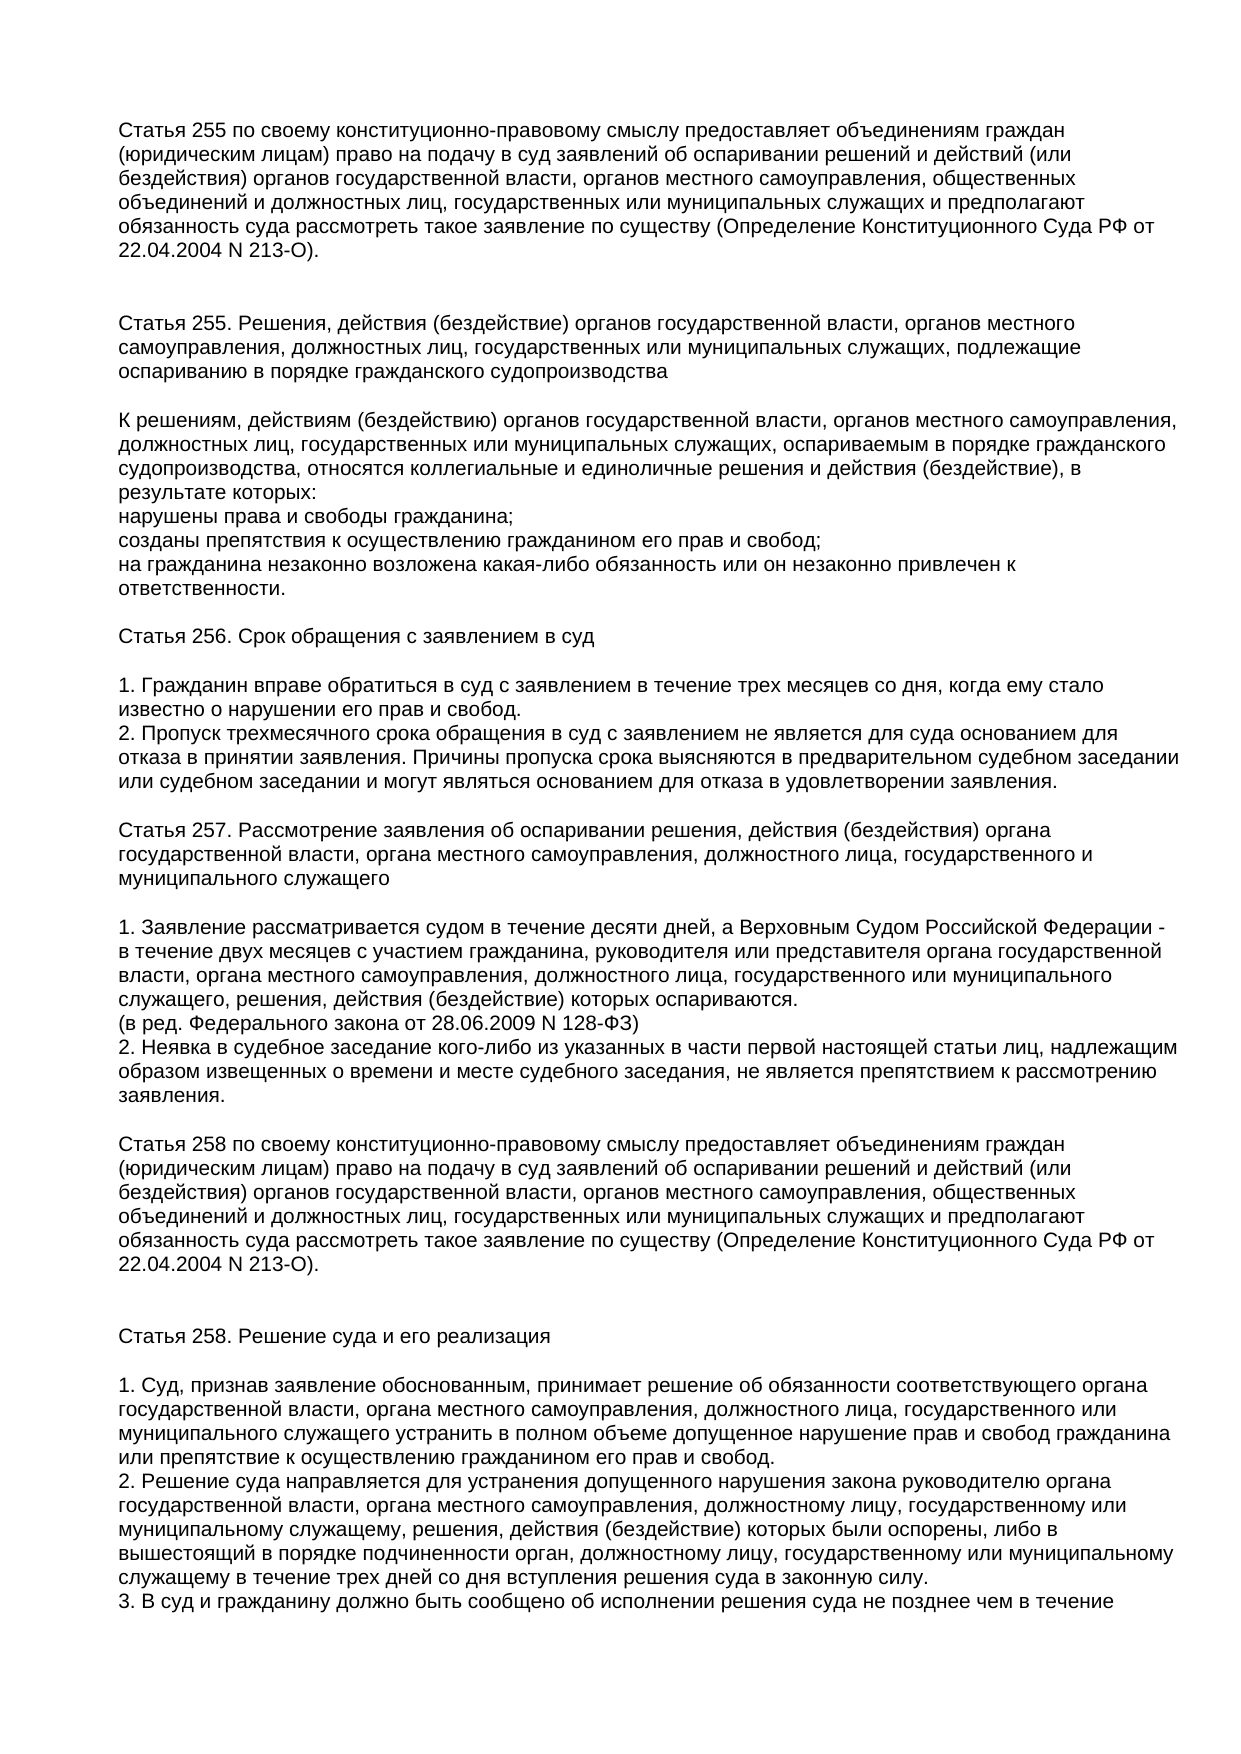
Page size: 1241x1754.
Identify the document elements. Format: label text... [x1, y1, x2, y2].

text Статья 258 по своему конституционно-правовому смыслу предоставляет объединениям граждан (юридическим лицам) право на подачу в суд заявлений об оспаривании решений и действий (или бездействия) органов государственной власти, органов местного самоуправления, общественных объединений и должностных лиц, государственных или муниципальных служащих и предполагают обязанность суда рассмотреть такое заявление по существу (Определение Конституционного Суда РФ от 22.04.2004 N 213-О). [118, 1132, 1181, 1275]
text Статья 255 по своему конституционно-правовому смыслу предоставляет объединениям граждан (юридическим лицам) право на подачу в суд заявлений об оспаривании решений и действий (или бездействия) органов государственной власти, органов местного самоуправления, общественных объединений и должностных лиц, государственных или муниципальных служащих и предполагают обязанность суда рассмотреть такое заявление по существу (Определение Конституционного Суда РФ от 22.04.2004 N 213-О). [118, 118, 1181, 262]
text Статья 256. Срок обращения с заявлением в суд [118, 624, 1181, 648]
text К решениям, действиям (бездействию) органов государственной власти, органов местного самоуправления, должностных лиц, государственных или муниципальных служащих, оспариваемым в порядке гражданского судопроизводства, относятся коллегиальные и единоличные решения и действия (бездействие), в результате которых: нарушены права и свободы гражданина; созданы препятствия к осуществлению гражданином его прав и свобод; на гражданина незаконно возложена какая-либо обязанность или он незаконно привлечен к ответственности. [118, 408, 1181, 599]
text Статья 258. Решение суда и его реализация [118, 1324, 1181, 1348]
text 1. Заявление рассматривается судом в течение десяти дней, а Верховным Судом Российской Федерации - в течение двух месяцев с участием гражданина, руководителя или представителя органа государственной власти, органа местного самоуправления, должностного лица, государственного или муниципального служащего, решения, действия (бездействие) которых оспариваются. (в ред. Федерального закона от 28.06.2009 N 128-ФЗ) 2. Неявка в судебное заседание кого-либо из указанных в части первой настоящей статьи лиц, надлежащим образом извещенных о времени и месте судебного заседания, не является препятствием к рассмотрению заявления. [118, 915, 1181, 1107]
text Статья 257. Рассмотрение заявления об оспаривании решения, действия (бездействия) органа государственной власти, органа местного самоуправления, должностного лица, государственного и муниципального служащего [118, 818, 1181, 890]
text 1. Гражданин вправе обратиться в суд с заявлением в течение трех месяцев со дня, когда ему стало известно о нарушении его прав и свобод. 2. Пропуск трехмесячного срока обращения в суд с заявлением не является для суда основанием для отказа в принятии заявления. Причины пропуска срока выясняются в предварительном судебном заседании или судебном заседании и могут являться основанием для отказа в удовлетворении заявления. [118, 673, 1181, 793]
text Статья 255. Решения, действия (бездействие) органов государственной власти, органов местного самоуправления, должностных лиц, государственных или муниципальных служащих, подлежащие оспариванию в порядке гражданского судопроизводства [118, 311, 1181, 383]
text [118, 1373, 1181, 1613]
